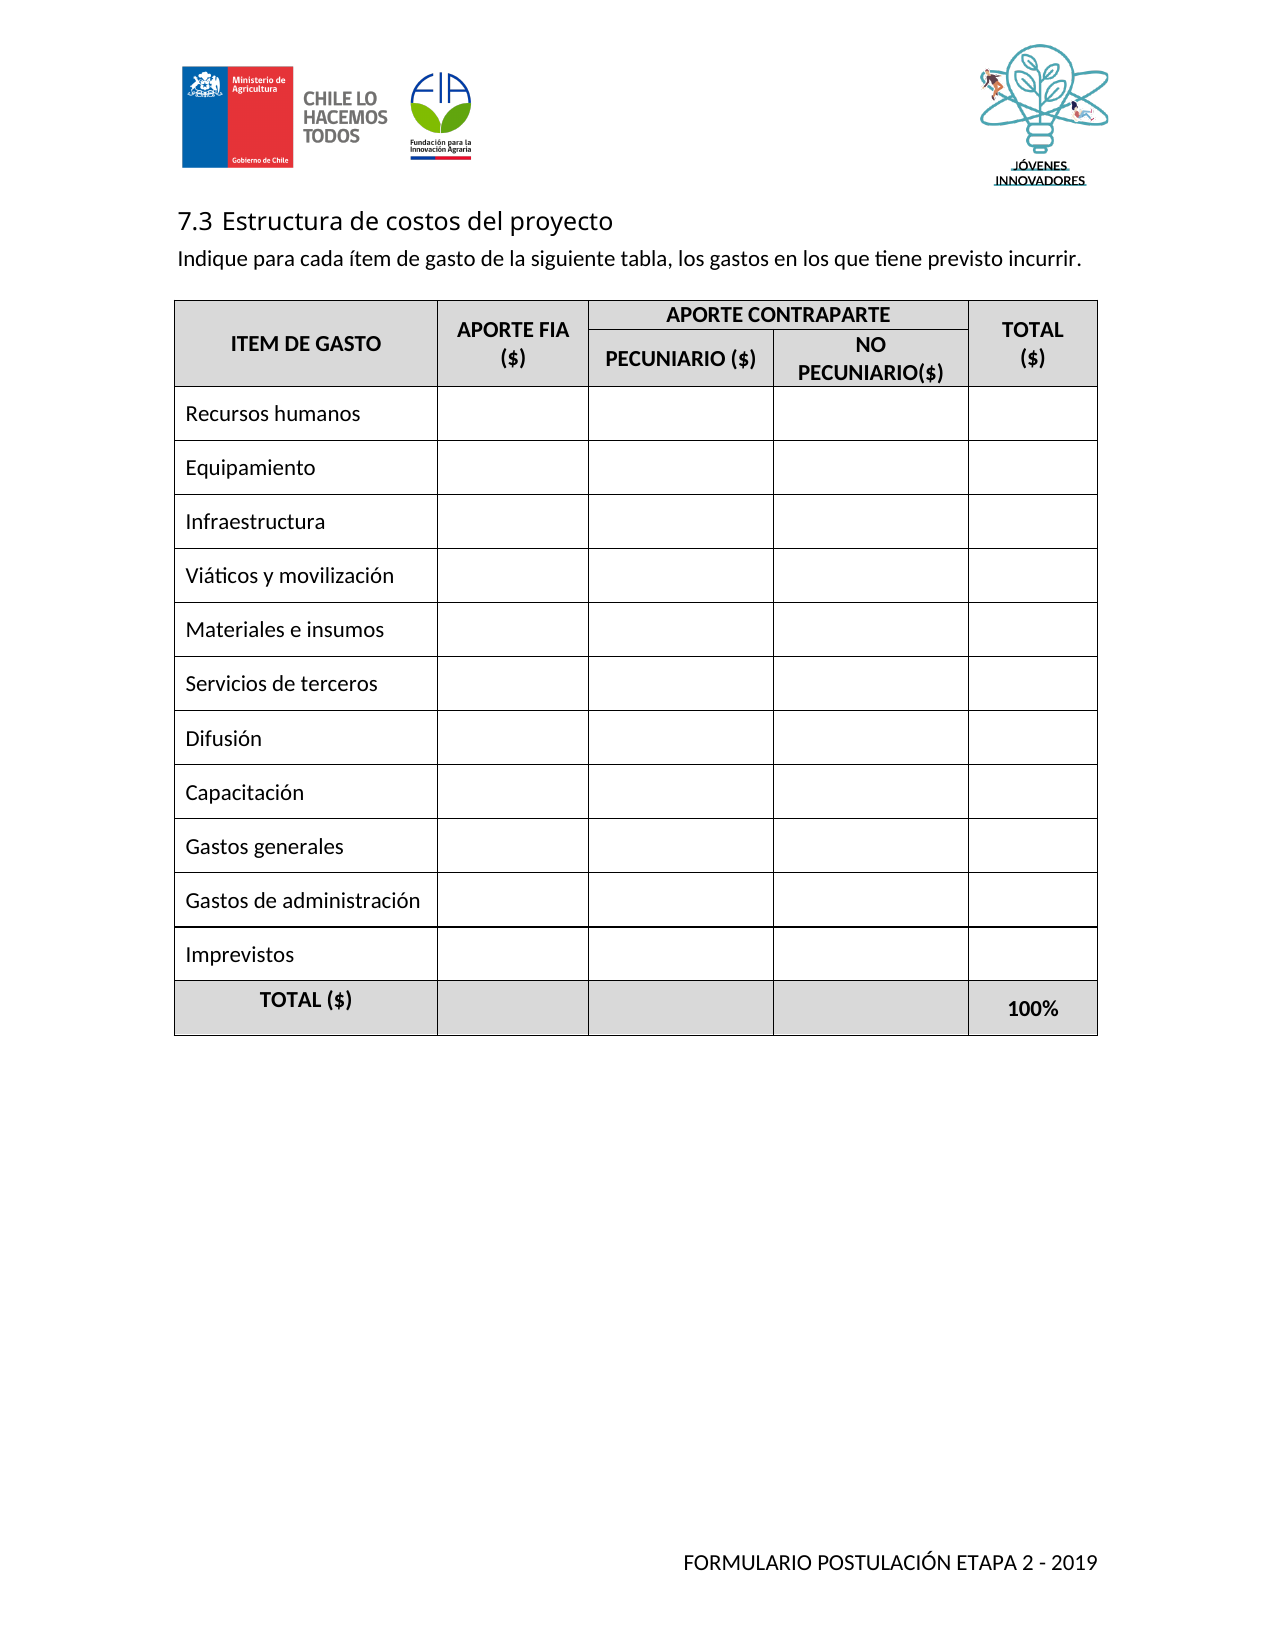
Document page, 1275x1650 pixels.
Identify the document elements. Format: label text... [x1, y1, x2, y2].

table_cell [438, 765, 588, 818]
table_cell [969, 549, 1097, 602]
table_cell Recursos humanos [175, 387, 437, 440]
table_cell [774, 873, 968, 926]
table_cell [438, 819, 588, 872]
table_header ITEM DE GASTO [175, 301, 437, 386]
table_cell [774, 549, 968, 602]
table_cell [969, 387, 1097, 440]
table_cell [969, 928, 1097, 980]
table_cell [969, 873, 1097, 926]
table_cell Difusión [175, 711, 437, 764]
table_cell [589, 495, 773, 548]
table_cell Imprevistos [175, 928, 437, 980]
table_cell [969, 441, 1097, 494]
picture [980, 44, 1109, 186]
table_cell [589, 765, 773, 818]
subtitle Indique para cada ítem de gasto de la siguiente tabla, los gastos en los que tiene previsto incurrir. [177, 244, 1098, 272]
table_cell [438, 981, 588, 1034]
table_cell [774, 441, 968, 494]
table_cell [774, 928, 968, 980]
table_cell [774, 819, 968, 872]
table_cell [589, 441, 773, 494]
subtitle Estructura de costos del proyecto [177, 203, 1098, 237]
table_cell [969, 657, 1097, 710]
table_header TOTAL ($) [969, 301, 1097, 386]
table_cell [438, 441, 588, 494]
table_cell Servicios de terceros [175, 657, 437, 710]
table_cell [438, 928, 588, 980]
table_cell Viáticos y movilización [175, 549, 437, 602]
table_cell Equipamiento [175, 441, 437, 494]
table_cell [774, 765, 968, 818]
table_cell Capacitación [175, 765, 437, 818]
table_cell [774, 657, 968, 710]
table_cell 100% [969, 981, 1097, 1034]
table_cell [969, 711, 1097, 764]
table_cell [438, 549, 588, 602]
table_cell [589, 873, 773, 926]
table_cell [774, 495, 968, 548]
table_cell [438, 495, 588, 548]
table_cell [774, 603, 968, 656]
table_header APORTE CONTRAPARTE [589, 301, 968, 329]
table_cell [438, 603, 588, 656]
table_cell [438, 657, 588, 710]
table_cell [589, 819, 773, 872]
table_cell [589, 711, 773, 764]
table_cell [774, 387, 968, 440]
table_cell [589, 387, 773, 440]
table_cell Infraestructura [175, 495, 437, 548]
table_cell [589, 928, 773, 980]
table_cell Gastos de administración [175, 873, 437, 926]
table_cell [969, 603, 1097, 656]
table_cell [438, 711, 588, 764]
table_cell NO PECUNIARIO($) [774, 330, 968, 386]
table_cell [589, 657, 773, 710]
table_cell [969, 819, 1097, 872]
picture [177, 60, 481, 173]
table_cell [438, 873, 588, 926]
table_cell PECUNIARIO ($) [589, 330, 773, 386]
table_cell Gastos generales [175, 819, 437, 872]
table_cell [589, 603, 773, 656]
table_cell TOTAL ($) [175, 981, 437, 1034]
table_cell [438, 387, 588, 440]
table_cell [774, 711, 968, 764]
table_cell Materiales e insumos [175, 603, 437, 656]
table_cell [589, 549, 773, 602]
table_cell [589, 981, 773, 1034]
table_cell [969, 495, 1097, 548]
table_cell [969, 765, 1097, 818]
table_header APORTE FIA ($) [438, 301, 588, 386]
table_cell [774, 981, 968, 1034]
